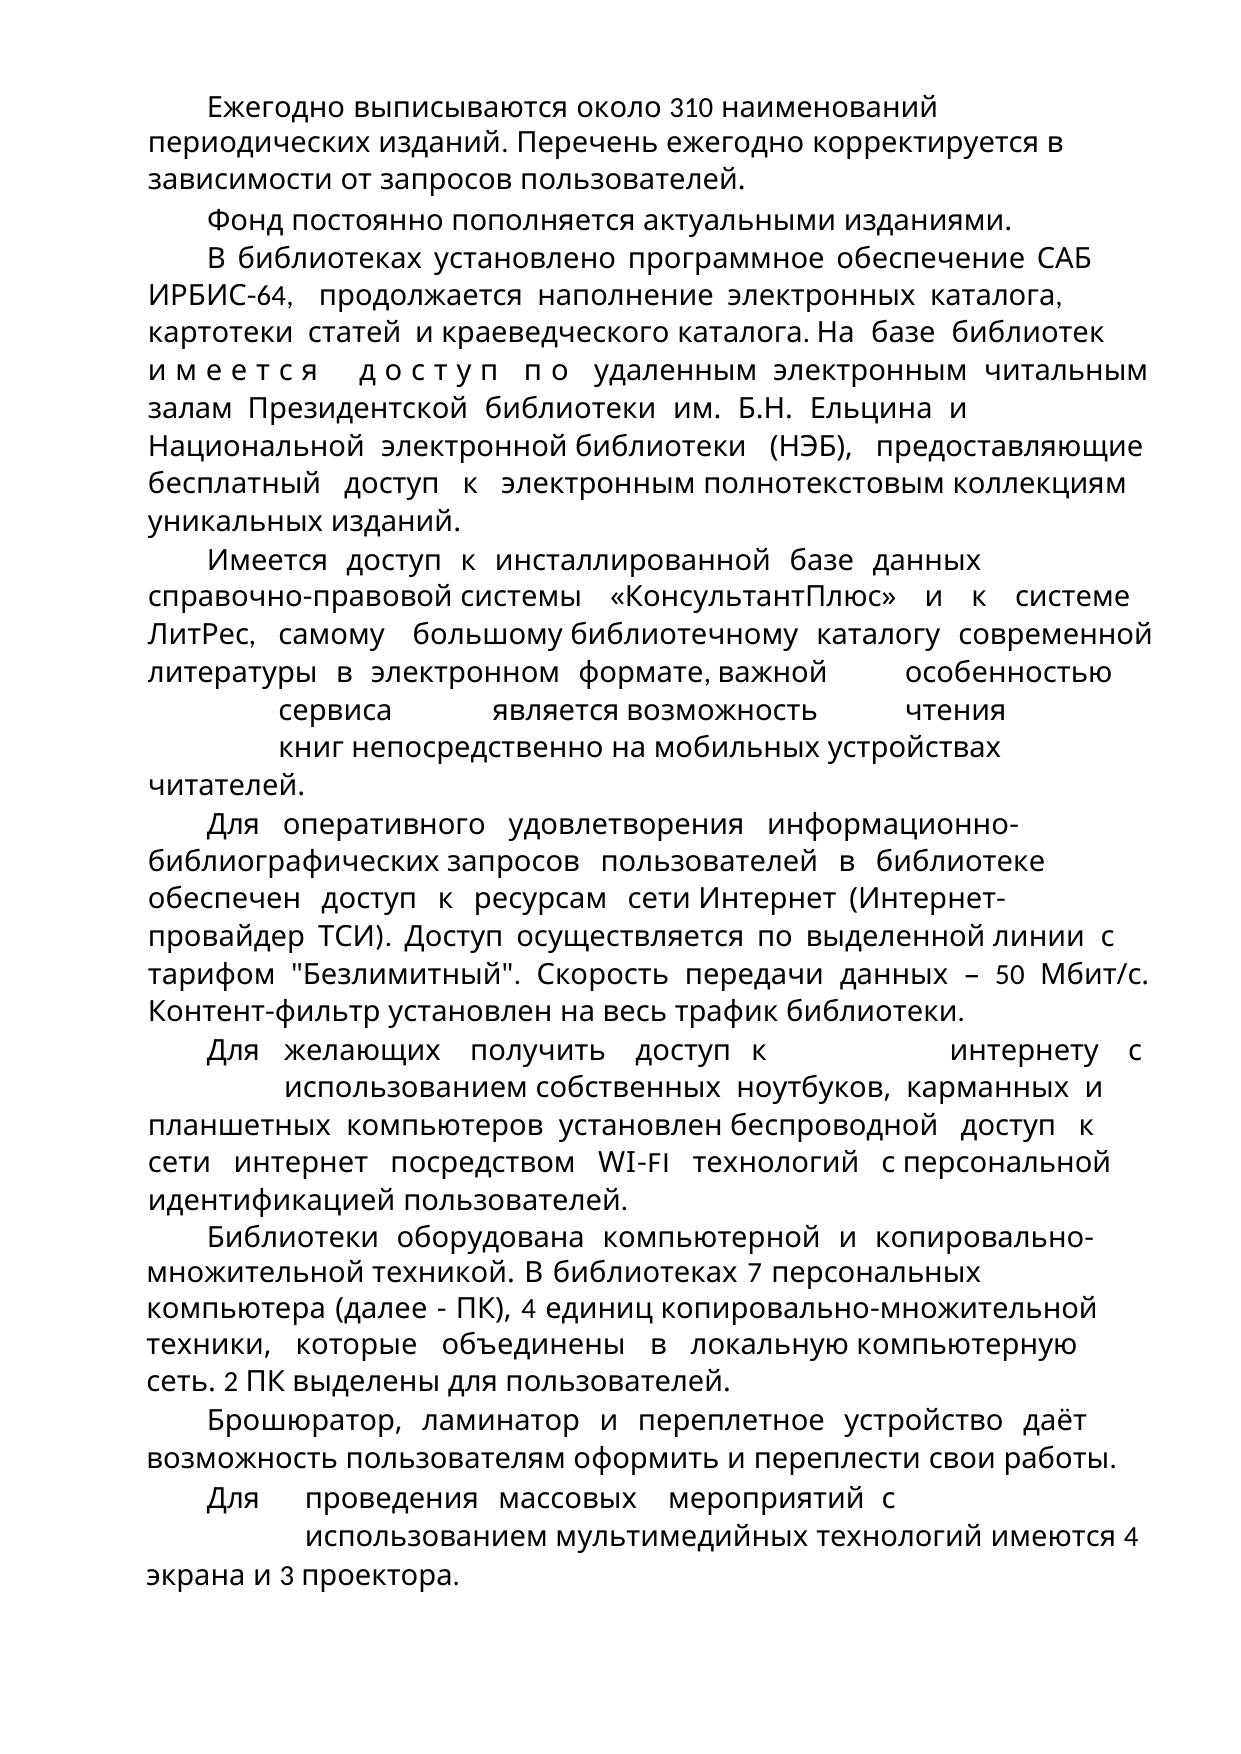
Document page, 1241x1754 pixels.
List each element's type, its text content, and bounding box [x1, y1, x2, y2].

text В библиотеках установлено программное обеспечение САБ ИРБИС-64, продолжается наполнение электронных каталога, картотеки статей и краеведческого каталога. На базе библиотек имеется доступ по удаленным электронным читальным залам Президентской библиотеки им. Б.Н. Ельцина и Национальной электронной библиотеки (НЭБ), предоставляющие бесплатный доступ к электронным полнотекстовым коллекциям уникальных изданий. [148, 238, 1159, 540]
text Ежегодно выписываются около 310 наименований периодических изданий. Перечень ежегодно корректируется в зависимости от запросов пользователей. [148, 88, 1154, 198]
text Имеется доступ к инсталлированной базе данных справочно-правовой системы «КонсультантПлюс» и к системе ЛитРес, самому большому библиотечному каталогу современной литературы в электронном формате, важной особенностью сервиса является возможность чтения книг непосредственно на мобильных устройствах читателей. [148, 540, 1154, 804]
text Для желающих получить доступ к интернету с использованием собственных ноутбуков, карманных и планшетных компьютеров установлен беспроводной доступ к сети интернет посредством WI-FI технологий с персональной идентификацией пользователей. [148, 1030, 1154, 1219]
text Фонд постоянно пополняется актуальными изданиями. [207, 199, 1154, 238]
text Для проведения массовых мероприятий с использованием мультимедийных технологий имеются 4 экрана и 3 проектора. [146, 1477, 1153, 1594]
text Брошюратор, ламинатор и переплетное устройство даёт возможность пользователям оформить и переплести свои работы. [146, 1399, 1153, 1477]
text Для оперативного удовлетворения информационно-библиографических запросов пользователей в библиотеке обеспечен доступ к ресурсам сети Интернет (Интернет-провайдер ТСИ). Доступ осуществляется по выделенной линии с тарифом "Безлимитный". Скорость передачи данных – 50 Мбит/с. Контент-фильтр установлен на весь трафик библиотеки. [148, 804, 1154, 1030]
text Библиотеки оборудована компьютерной и копировально-множительной техникой. В библиотеках 7 персональных компьютера (далее - ПК), 4 единиц копировально-множительной техники, которые объединены в локальную компьютерную сеть. 2 ПК выделены для пользователей. [146, 1219, 1148, 1399]
